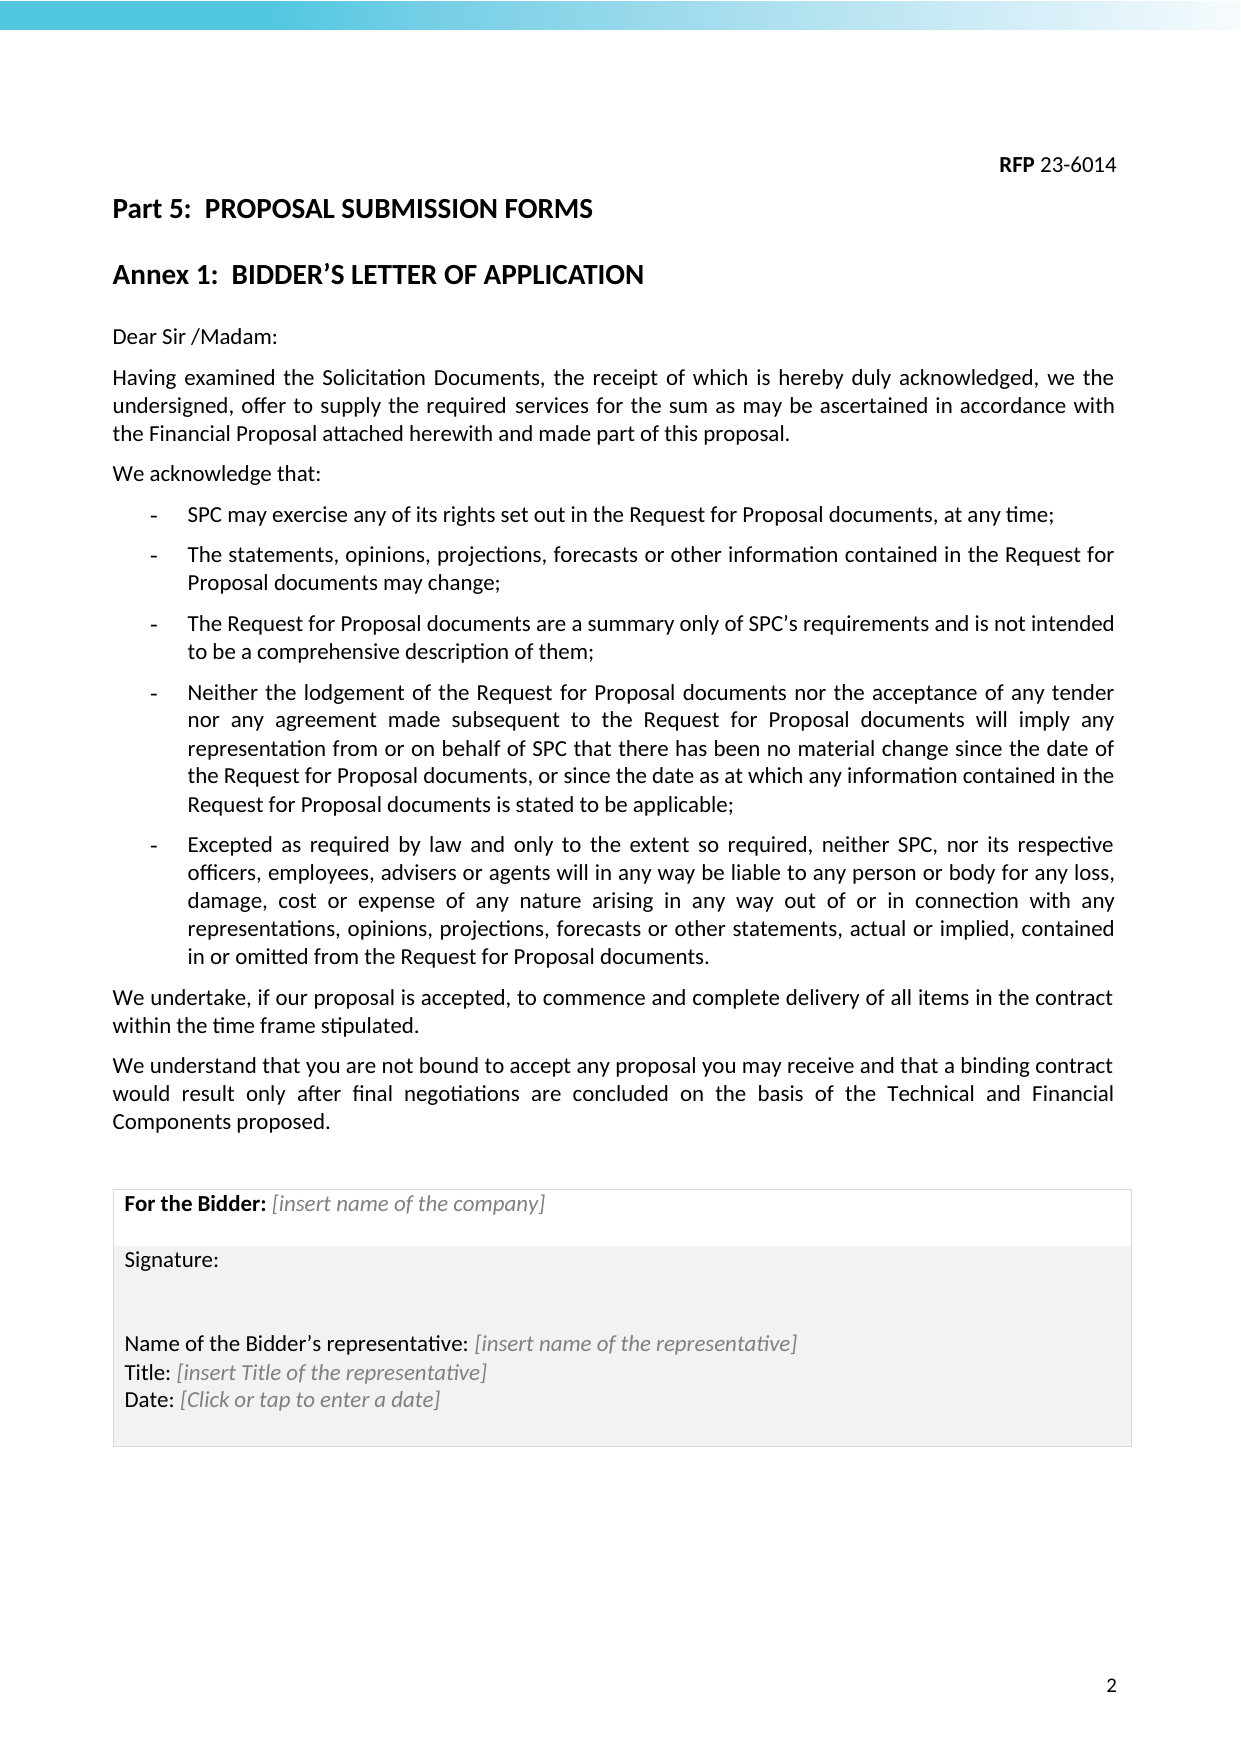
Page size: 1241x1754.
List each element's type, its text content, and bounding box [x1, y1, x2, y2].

text We undertake, if our proposal is accepted, to commence and complete delivery of all items in the contract within the time frame stipulated. [112, 983, 1116, 1039]
table_header For the Bidder: [114, 1190, 1131, 1246]
text We acknowledge that: [112, 459, 1116, 487]
list The statements, opinions, projections, forecasts or other information contained in the Request for Proposal documents may change; [150, 541, 1116, 597]
text We understand that you are not bound to accept any proposal you may receive and that a binding contract would result only after final negotiations are concluded on the basis of the Technical and Financial Components proposed. [112, 1051, 1116, 1135]
subtitle Annex 1: BIDDER’S LETTER OF APPLICATION [112, 256, 1116, 292]
text Dear Sir /Madam: [112, 322, 1116, 350]
table_cell Date: [114, 1386, 1131, 1446]
picture [0, 1, 1241, 30]
subtitle Part 5: PROPOSAL SUBMISSION FORMS [112, 191, 1116, 226]
list Neither the lodgement of the Request for Proposal documents nor the acceptance of any tender nor any agreement made subsequent to the Request for Proposal documents will imply any representation from or on behalf of SPC that there has been no material change since the date of the Request for Proposal documents, or since the date as at which any information contained in the Request for Proposal documents is stated to be applicable; [150, 678, 1116, 818]
list The Request for Proposal documents are a summary only of SPC’s requirements and is not intended to be a comprehensive description of them; [150, 609, 1116, 665]
text RFP [112, 150, 1116, 178]
list Excepted as required by law and only to the extent so required, neither SPC, nor its respective officers, employees, advisers or agents will in any way be liable to any person or body for any loss, damage, cost or expense of any nature arising in any way out of or in connection with any representations, opinions, projections, forecasts or other statements, actual or implied, contained in or omitted from the Request for Proposal documents. [150, 830, 1116, 970]
table_cell Name of the Bidder’s representative: Title: [114, 1246, 1131, 1386]
list SPC may exercise any of its rights set out in the Request for Proposal documents, at any time; [150, 500, 1116, 528]
text Having examined the Solicitation Documents, the receipt of which is hereby duly acknowledged, we the undersigned, offer to supply the required for the sum as may be ascertained in accordance with the Financial Proposal attached herewith and made part of this proposal. [112, 363, 1116, 447]
